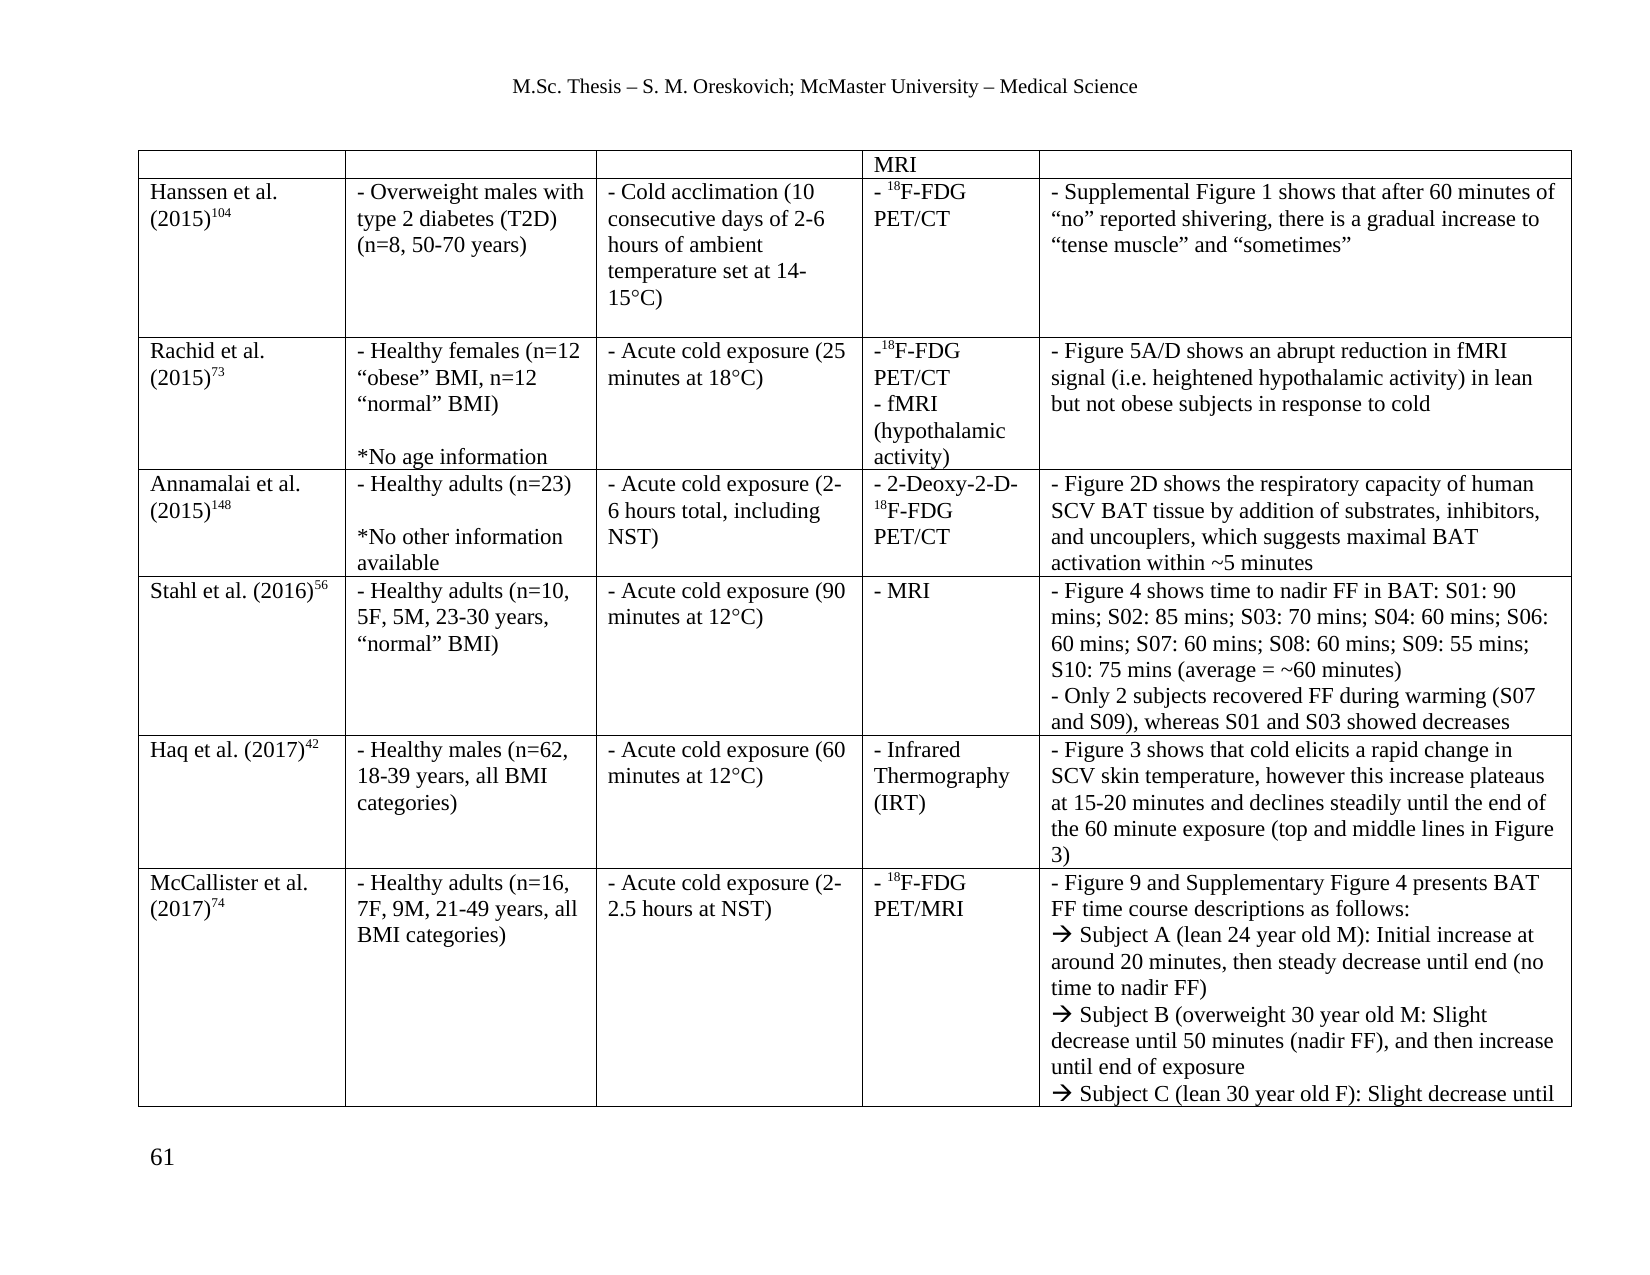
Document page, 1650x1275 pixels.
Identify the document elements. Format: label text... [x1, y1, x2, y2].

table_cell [597, 151, 862, 177]
table_cell - Supplemental Figure 1 shows that after 60 minutes of “no” reported shivering, there is a gradual increase to “tense muscle” and “sometimes” [1040, 179, 1571, 337]
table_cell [597, 869, 862, 1106]
table_cell - Figure 4 shows time to nadir FF in BAT: S01: 90 mins; S02: 85 mins; S03: 70 mins; S04: 60 mins; S06: 60 mins; S07: 60 mins; S08: 60 mins; S09: 55 mins; S10: 75 mins (average = ~60 minutes) - Only 2 subjects recovered FF during warming (S07 and S09), whereas S01 and S03 showed decreases [1040, 577, 1571, 735]
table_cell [346, 151, 596, 177]
table_cell - Figure 2D shows the respiratory capacity of human SCV BAT tissue by addition of substrates, inhibitors, and uncouplers, which suggests maximal BAT activation within ~5 minutes [1040, 470, 1571, 576]
table_cell - Healthy adults (n=10, 5F, 5M, 23-30 years, “normal” BMI) [346, 577, 596, 735]
table_cell - Healthy females (n=12 “obese” BMI, n=12 “normal” BMI) *No age information [346, 338, 596, 469]
table_cell - Acute cold exposure (60 minutes at 12°C) [597, 736, 862, 868]
table_cell - Figure 5A/D shows an abrupt reduction in fMRI signal (i.e. heightened hypothalamic activity) in lean but not obese subjects in response to cold [1040, 338, 1571, 469]
table_cell - Overweight males with type 2 diabetes (T2D) (n=8, 50-70 years) [346, 179, 596, 337]
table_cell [863, 151, 1039, 177]
table_cell Rachid et al. (2015)73 [139, 338, 345, 469]
table_cell - Infrared Thermography (IRT) [863, 736, 1039, 868]
table_cell - Acute cold exposure (25 minutes at 18°C) [597, 338, 862, 469]
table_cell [139, 869, 345, 1106]
table_cell - 18F-FDG PET/MRI [863, 869, 1039, 1106]
table_cell - Cold acclimation (10 consecutive days of 2-6 hours of ambient temperature set at 14-15°C) [597, 179, 862, 337]
table_cell - Healthy adults (n=23) *No other information available [346, 470, 596, 576]
table_cell Hanssen et al. (2015)104 [139, 179, 345, 337]
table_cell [1040, 869, 1571, 1106]
table_cell Annamalai et al. (2015)148 [139, 470, 345, 576]
table_cell - Healthy males (n=62, 18-39 years, all BMI categories) [346, 736, 596, 868]
table_cell -18F-FDG PET/CT - fMRI (hypothalamic activity) [863, 338, 1039, 469]
table_cell - Acute cold exposure (2-6 hours total, including NST) [597, 470, 862, 576]
table_cell - 18F-FDG PET/CT [863, 179, 1039, 337]
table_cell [346, 869, 596, 1106]
table_cell - Figure 3 shows that cold elicits a rapid change in SCV skin temperature, however this increase plateaus at 15-20 minutes and declines steadily until the end of the 60 minute exposure (top and middle lines in Figure 3) [1040, 736, 1571, 868]
table_cell Stahl et al. (2016)56 [139, 577, 345, 735]
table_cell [1040, 151, 1571, 177]
table_cell - 2-Deoxy-2-D- 18F-FDG PET/CT [863, 470, 1039, 576]
table_cell - Acute cold exposure (90 minutes at 12°C) [597, 577, 862, 735]
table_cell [139, 151, 345, 177]
table_cell Haq et al. (2017)42 [139, 736, 345, 868]
table_cell - MRI [863, 577, 1039, 735]
